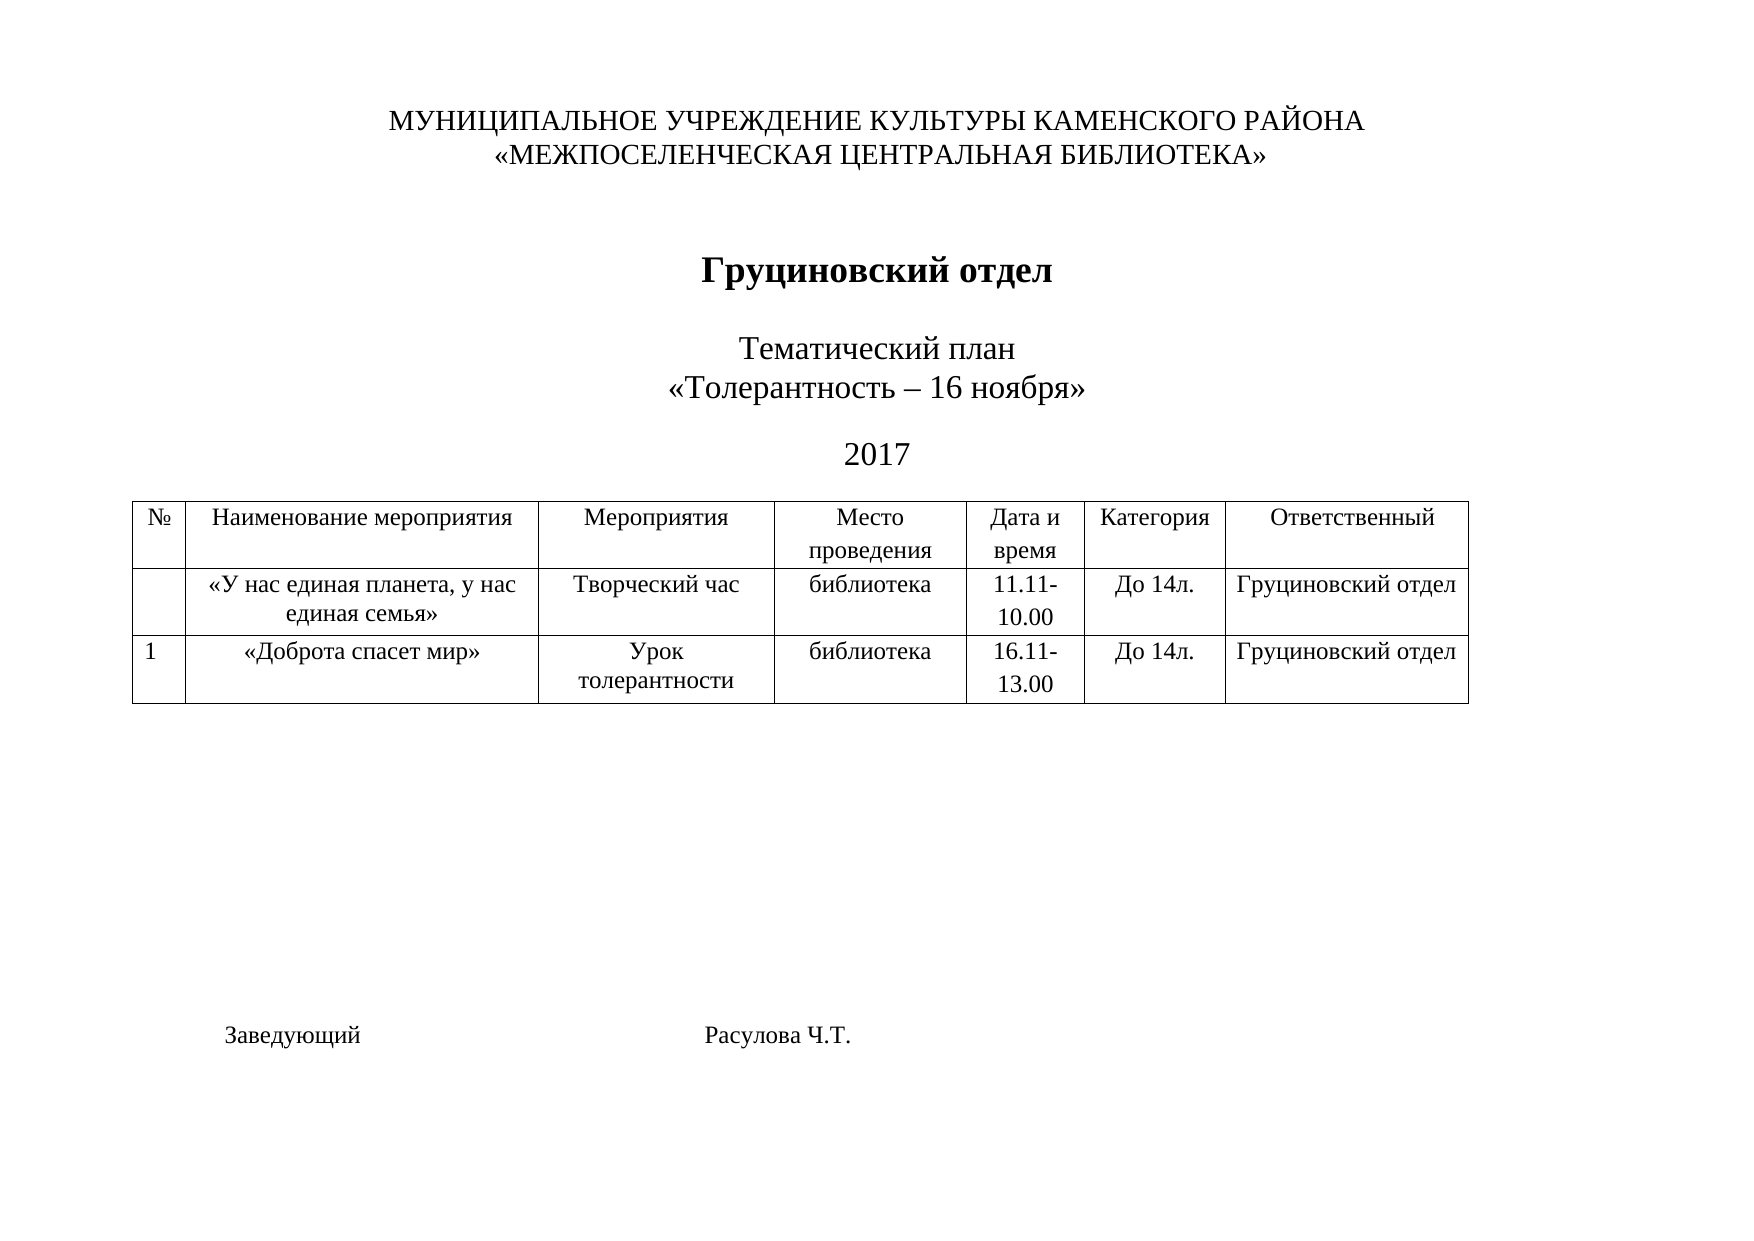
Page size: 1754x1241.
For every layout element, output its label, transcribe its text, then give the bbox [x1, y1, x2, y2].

table_cell 16.11-13.00 [967, 636, 1084, 702]
table_cell До 14л. [1085, 569, 1225, 635]
table_header № [133, 502, 185, 568]
table_header Категория [1085, 502, 1225, 568]
table_cell библиотека [775, 569, 966, 635]
text «Толерантность – 16 ноября» [118, 367, 1636, 405]
text МУНИЦИПАЛЬНОЕ УЧРЕЖДЕНИЕ КУЛЬТУРЫ КАМЕНСКОГО РАЙОНА [118, 103, 1636, 137]
text «МЕЖПОСЕЛЕНЧЕСКАЯ ЦЕНТРАЛЬНАЯ БИБЛИОТЕКА» [118, 137, 1636, 171]
text 2017 [118, 434, 1636, 472]
table_header Дата и время [967, 502, 1084, 568]
table_cell «У нас единая планета, у нас единая семья» [186, 569, 538, 635]
text Груциновский отдел [118, 247, 1636, 290]
table_cell Творческий час [539, 569, 774, 635]
table_cell [133, 569, 185, 635]
table_header Ответственный [1226, 502, 1468, 568]
table_header Место проведения [775, 502, 966, 568]
table_cell 11.11-10.00 [967, 569, 1084, 635]
table_cell «Доброта спасет мир» [186, 636, 538, 702]
table_cell Груциновский отдел [1226, 569, 1468, 635]
table_cell До 14л. [1085, 636, 1225, 702]
table_header Мероприятия [539, 502, 774, 568]
table_cell библиотека [775, 636, 966, 702]
text Тематический план [118, 329, 1636, 367]
table_cell 1 [133, 636, 185, 702]
table_header Наименование мероприятия [186, 502, 538, 568]
text Заведующий Расулова Ч.Т. [118, 1020, 1636, 1048]
table_cell Урок толерантности [539, 636, 774, 702]
table_cell Груциновский отдел [1226, 636, 1468, 702]
